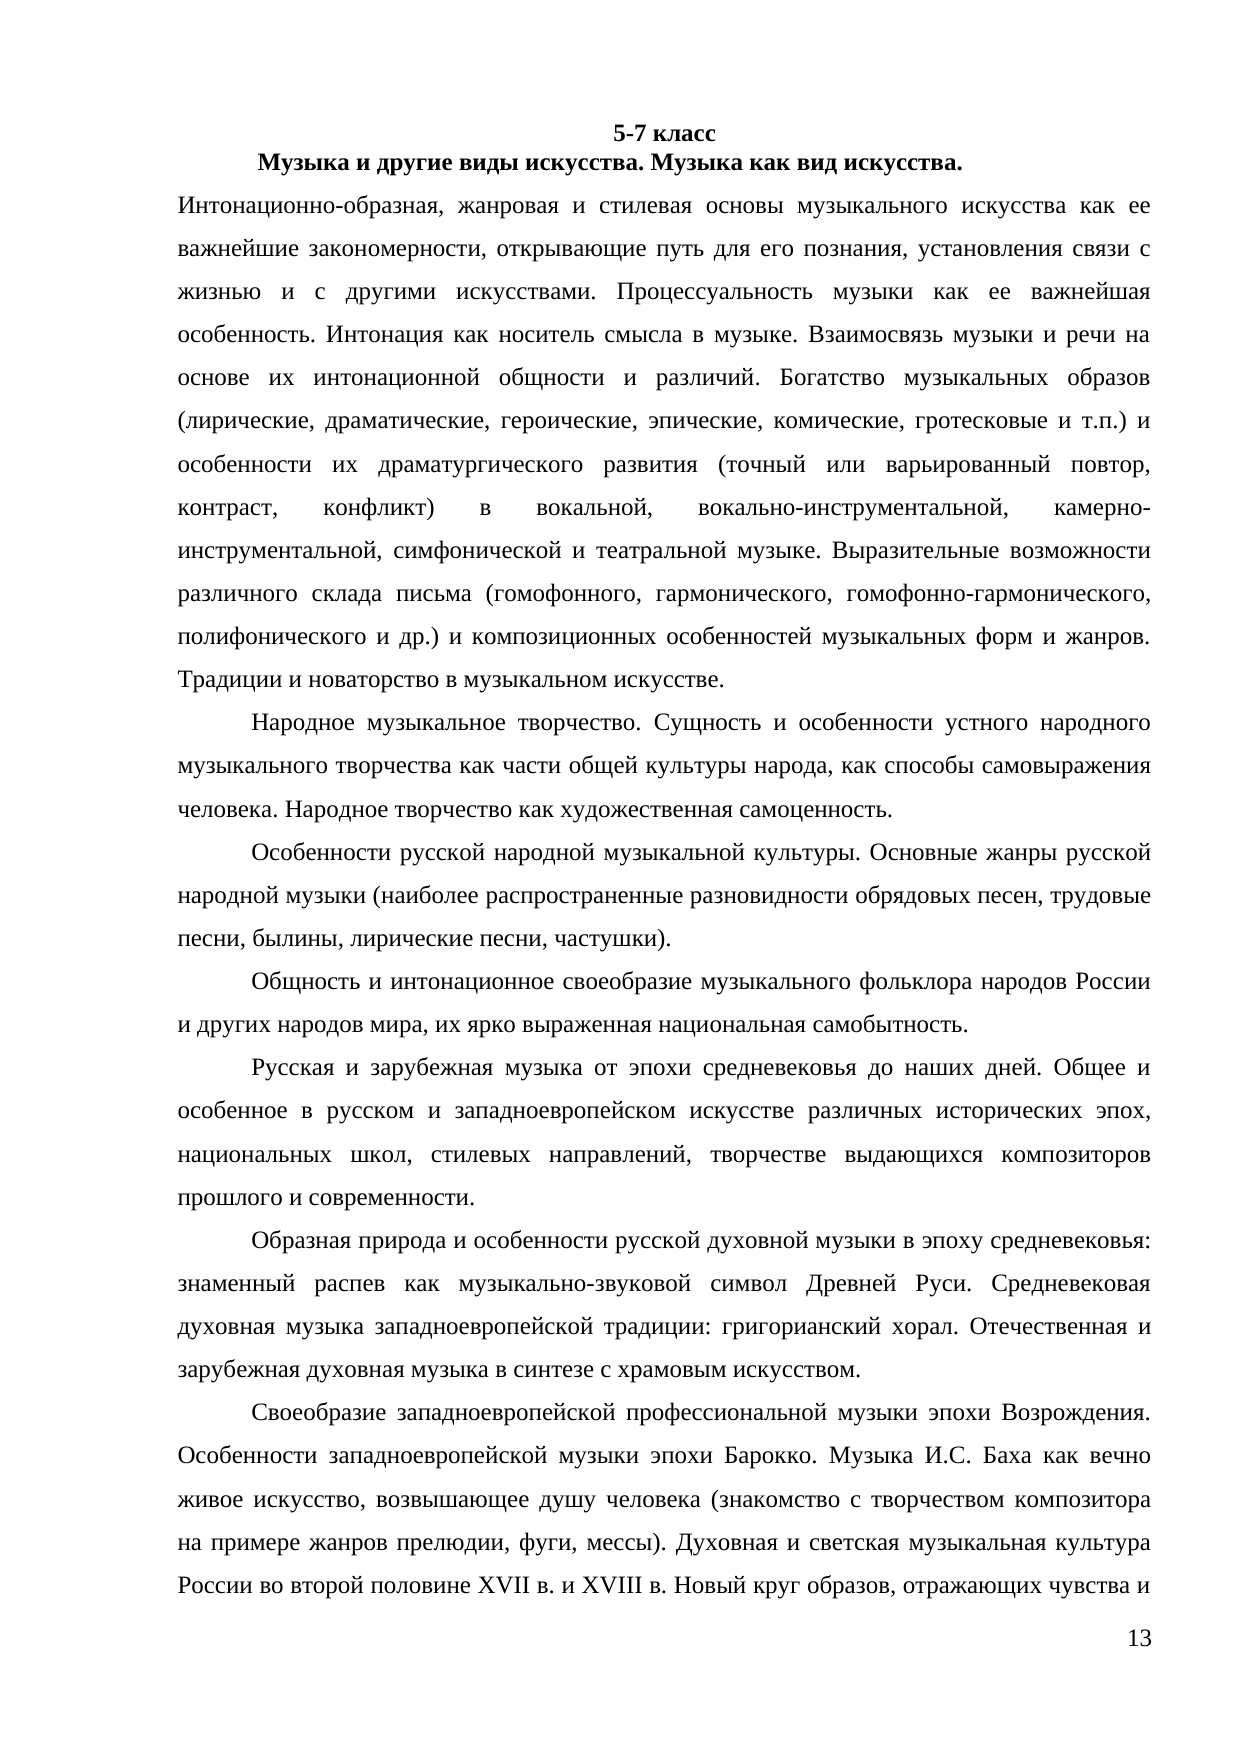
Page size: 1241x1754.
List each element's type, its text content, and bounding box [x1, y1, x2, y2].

text Русская и зарубежная музыка от эпохи средневековья до наших дней. Общее и особенное в русском и западноевропейском искусстве различных исторических эпох, национальных школ, стилевых направлений, творчестве выдающихся композиторов прошлого и современности. [177, 1052, 1152, 1211]
text Общность и интонационное своеобразие музыкального фольклора народов России и других народов мира, их ярко выраженная национальная самобытность. [177, 966, 1152, 1038]
text 5-7 класс [177, 118, 1152, 147]
text Музыка и другие виды искусства. Музыка как вид искусства. [177, 147, 1152, 176]
text Народное музыкальное творчество. Сущность и особенности устного народного музыкального творчества как части общей культуры народа, как способы самовыражения человека. Народное творчество как художественная самоценность. [177, 707, 1152, 822]
text Образная природа и особенности русской духовной музыки в эпоху средневековья: знаменный распев как музыкально-звуковой символ Древней Руси. Средневековая духовная музыка западноевропейской традиции: григорианский хорал. Отечественная и зарубежная духовная музыка в синтезе с храмовым искусством. [177, 1225, 1152, 1383]
text Интонационно-образная, жанровая и стилевая основы музыкального искусства как ее важнейшие закономерности, открывающие путь для его познания, установления связи с жизнью и с другими искусствами. Процессуальность музыки как ее важнейшая особенность. Интонация как носитель смысла в музыке. Взаимосвязь музыки и речи на основе их интонационной общности и различий. Богатство музыкальных образов (лирические, драматические, героические, эпические, комические, гротесковые и т.п.) и особенности их драматургического развития (точный или варьированный повтор, контраст, конфликт) в вокальной, вокально-инструментальной, камерно-инструментальной, симфонической и театральной музыке. Выразительные возможности различного склада письма (гомофонного, гармонического, гомофонно-гармонического, полифонического и др.) и композиционных особенностей музыкальных форм и жанров. Традиции и новаторство в музыкальном искусстве. [177, 190, 1152, 693]
text Особенности русской народной музыкальной культуры. Основные жанры русской народной музыки (наиболее распространенные разновидности обрядовых песен, трудовые песни, былины, лирические песни, частушки). [177, 837, 1152, 952]
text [177, 1397, 1152, 1599]
